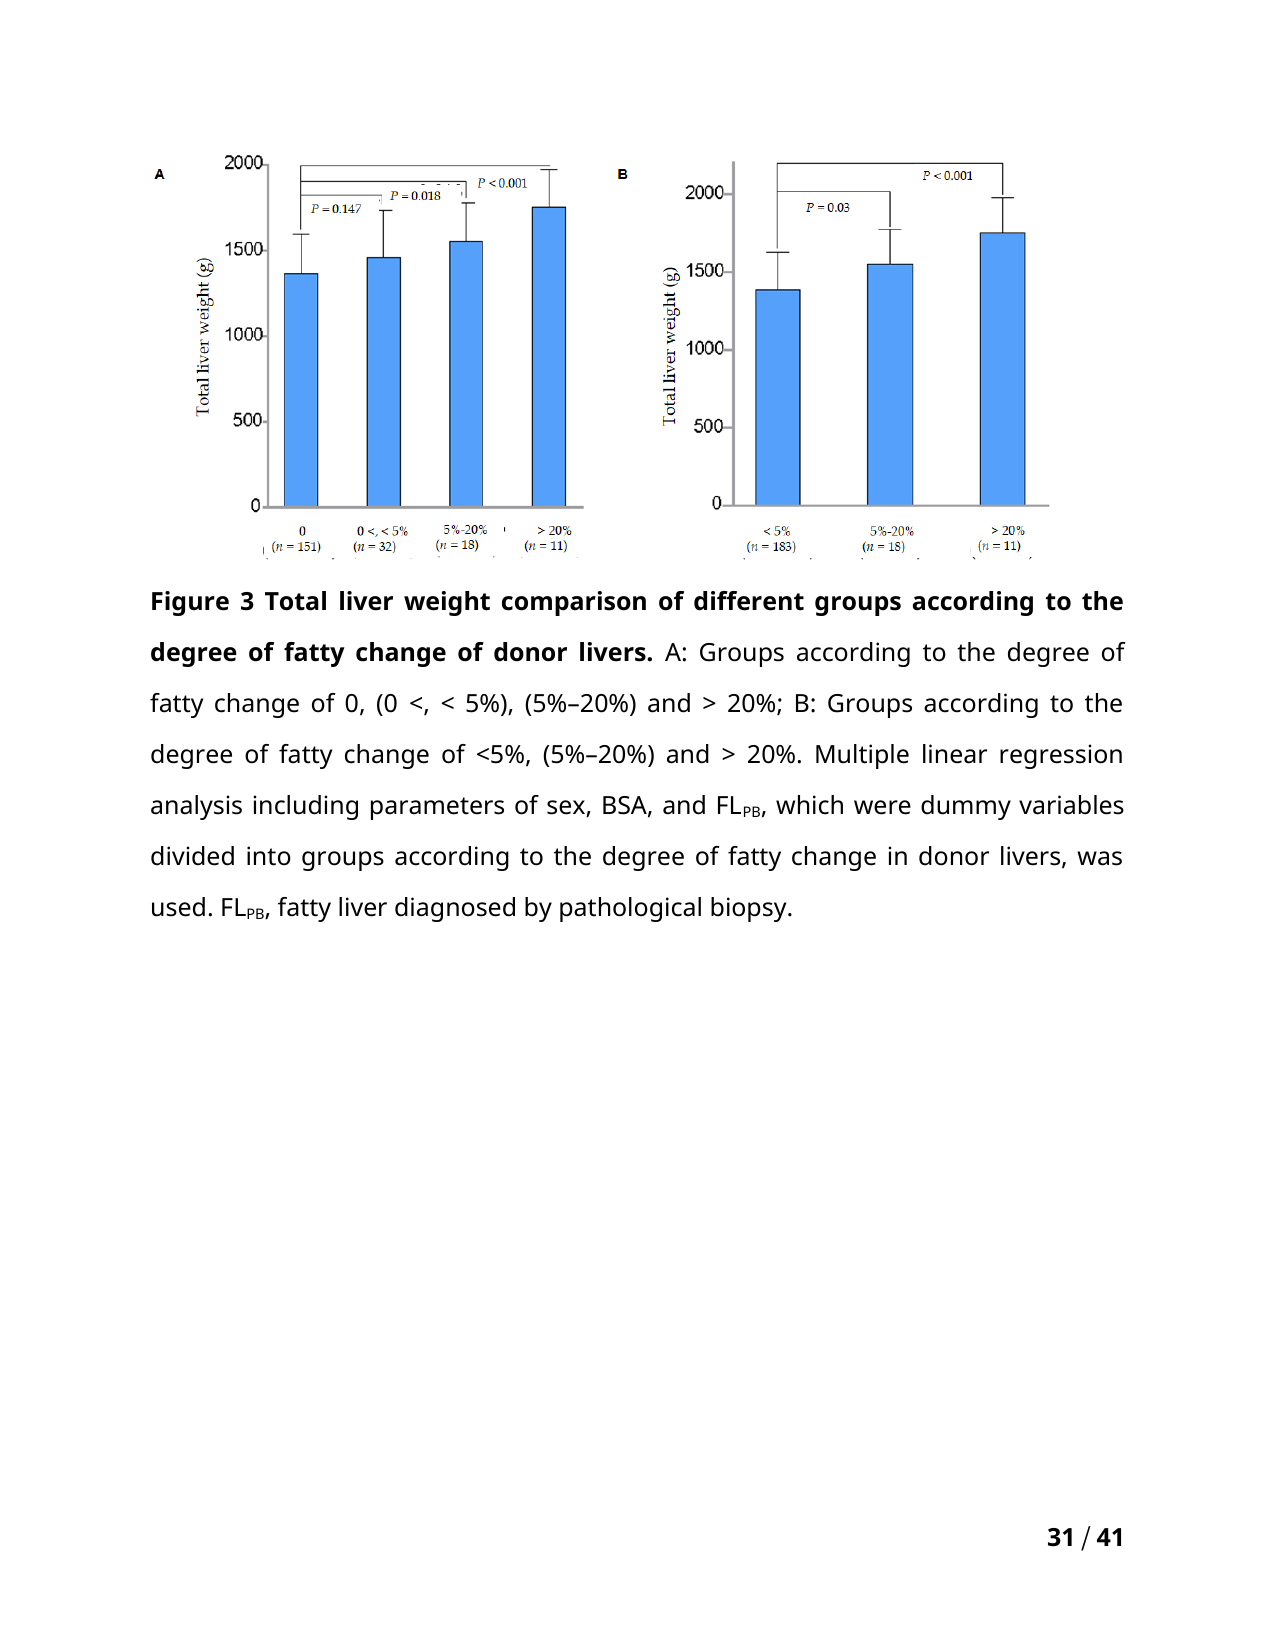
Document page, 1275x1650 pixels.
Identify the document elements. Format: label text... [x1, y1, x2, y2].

text Figure 3 Total liver weight comparison of different groups according to the degree of fatty change of donor livers. A: Groups according to the degree of fatty change of 0, (0 <, < 5%), (5%–20%) and > 20%; B: Groups according to the degree of fatty change of <5%, (5%–20%) and > 20%. Multiple linear regression analysis including parameters of sex, BSA, and FLPB, which were dummy variables divided into groups according to the degree of fatty change in donor livers, was used. FLPB, fatty liver diagnosed by pathological biopsy. [150, 583, 1125, 924]
picture [150, 150, 1050, 569]
